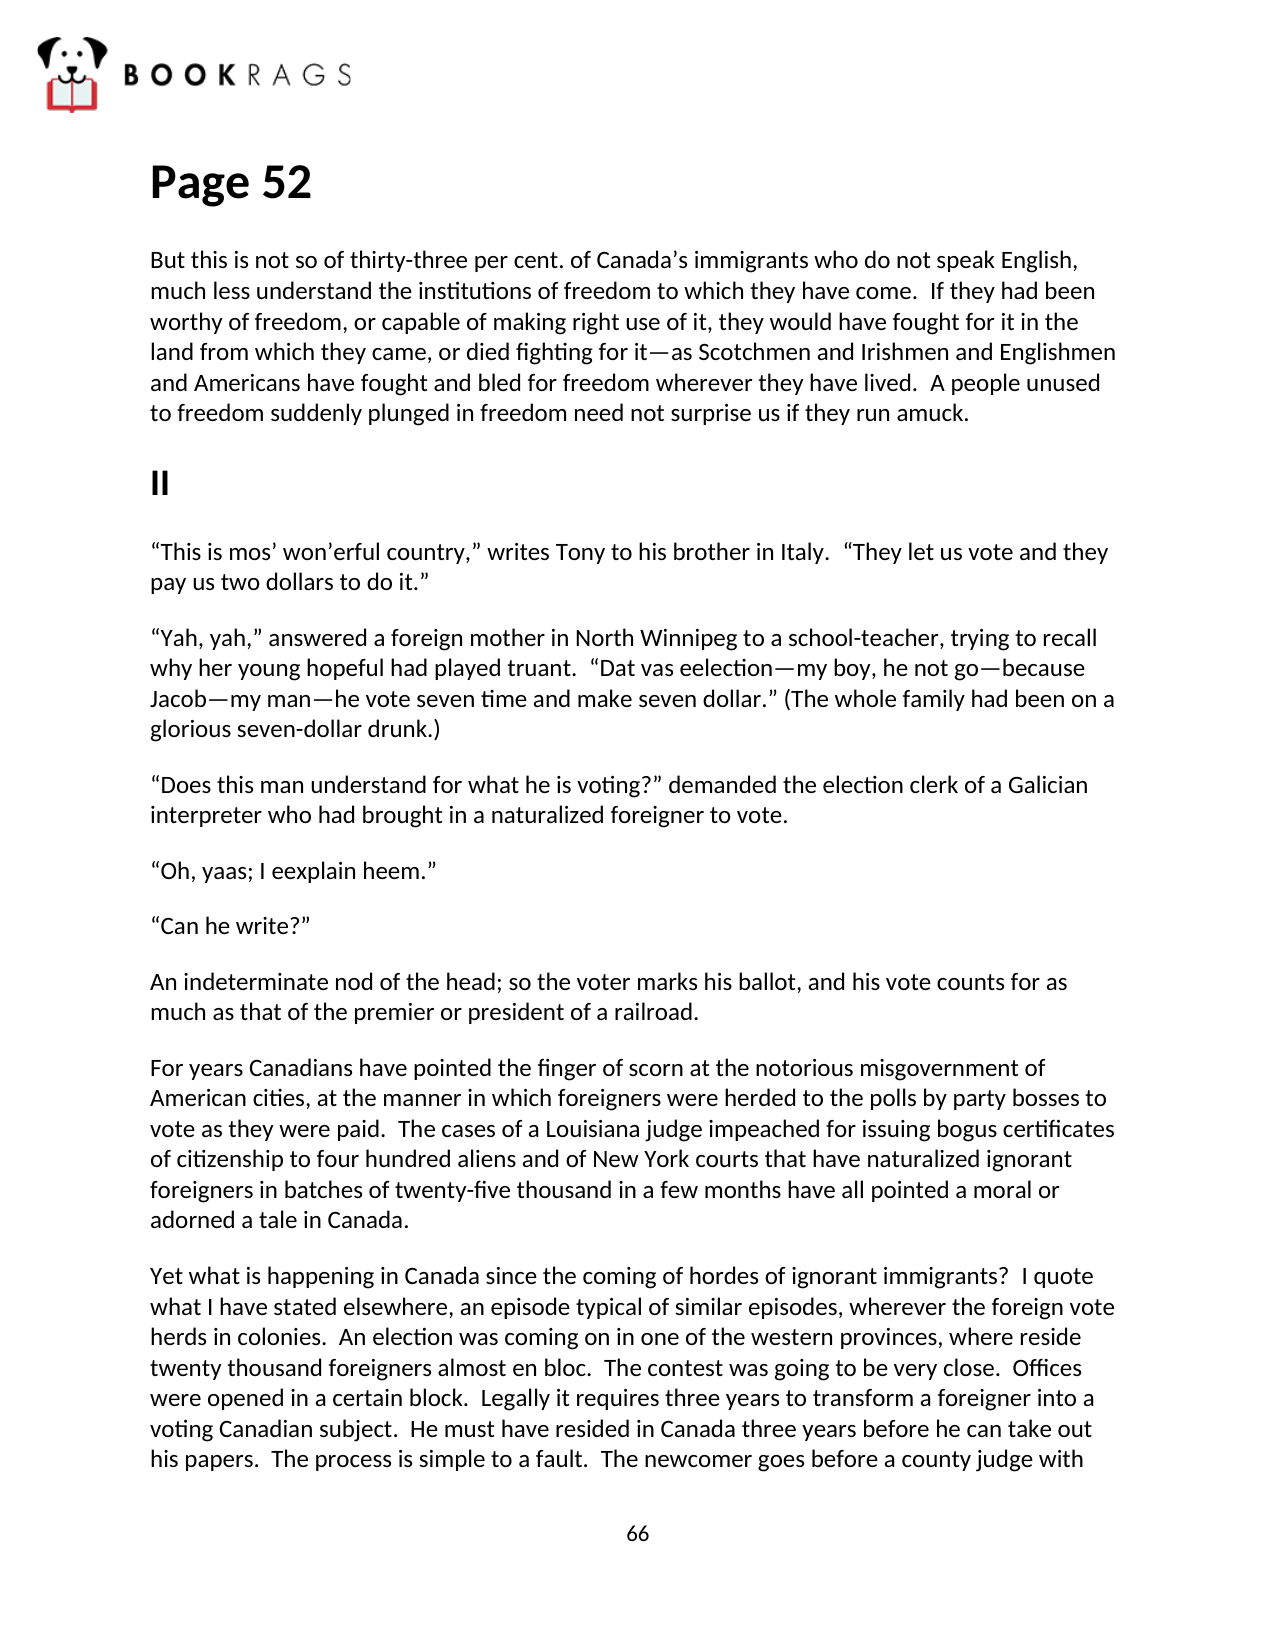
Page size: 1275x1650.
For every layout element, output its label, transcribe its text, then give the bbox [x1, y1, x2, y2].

text “Yah, yah,” answered a foreign mother in North Winnipeg to a school-teacher, trying to recall why her young hopeful had played truant. “Dat vas eelection—­my boy, he not go—­because Jacob—­my man—­he vote seven time and make seven dollar.” (The whole family had been on a glorious seven-dollar drunk.) [150, 622, 1125, 744]
text But this is not so of thirty-three per cent. of Canada’s immigrants who do not speak English, much less understand the institutions of freedom to which they have come. If they had been worthy of freedom, or capable of making right use of it, they would have fought for it in the land from which they came, or died fighting for it—­as Scotchmen and Irishmen and Englishmen and Americans have fought and bled for freedom wherever they have lived. A people unused to freedom suddenly plunged in freedom need not surprise us if they run amuck. [150, 244, 1125, 428]
picture [37, 37, 351, 113]
text “This is mos’ won’erful country,” writes Tony to his brother in Italy. “They let us vote and they pay us two dollars to do it.” [150, 536, 1125, 597]
text “Oh, yaas; I eexplain heem.” [150, 855, 1125, 886]
text An indeterminate nod of the head; so the voter marks his ballot, and his vote counts for as much as that of the premier or president of a railroad. [150, 966, 1125, 1027]
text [150, 1260, 1125, 1474]
text “Does this man understand for what he is voting?” demanded the election clerk of a Galician interpreter who had brought in a naturalized foreigner to vote. [150, 769, 1125, 830]
text “Can he write?” [150, 911, 1125, 941]
text For years Canadians have pointed the finger of scorn at the notorious misgovernment of American cities, at the manner in which foreigners were herded to the polls by party bosses to vote as they were paid. The cases of a Louisiana judge impeached for issuing bogus certificates of citizenship to four hundred aliens and of New York courts that have naturalized ignorant foreigners in batches of twenty-five thousand in a few months have all pointed a moral or adorned a tale in Canada. [150, 1052, 1125, 1235]
text Page 52 [150, 150, 1125, 211]
text II [150, 459, 1125, 505]
